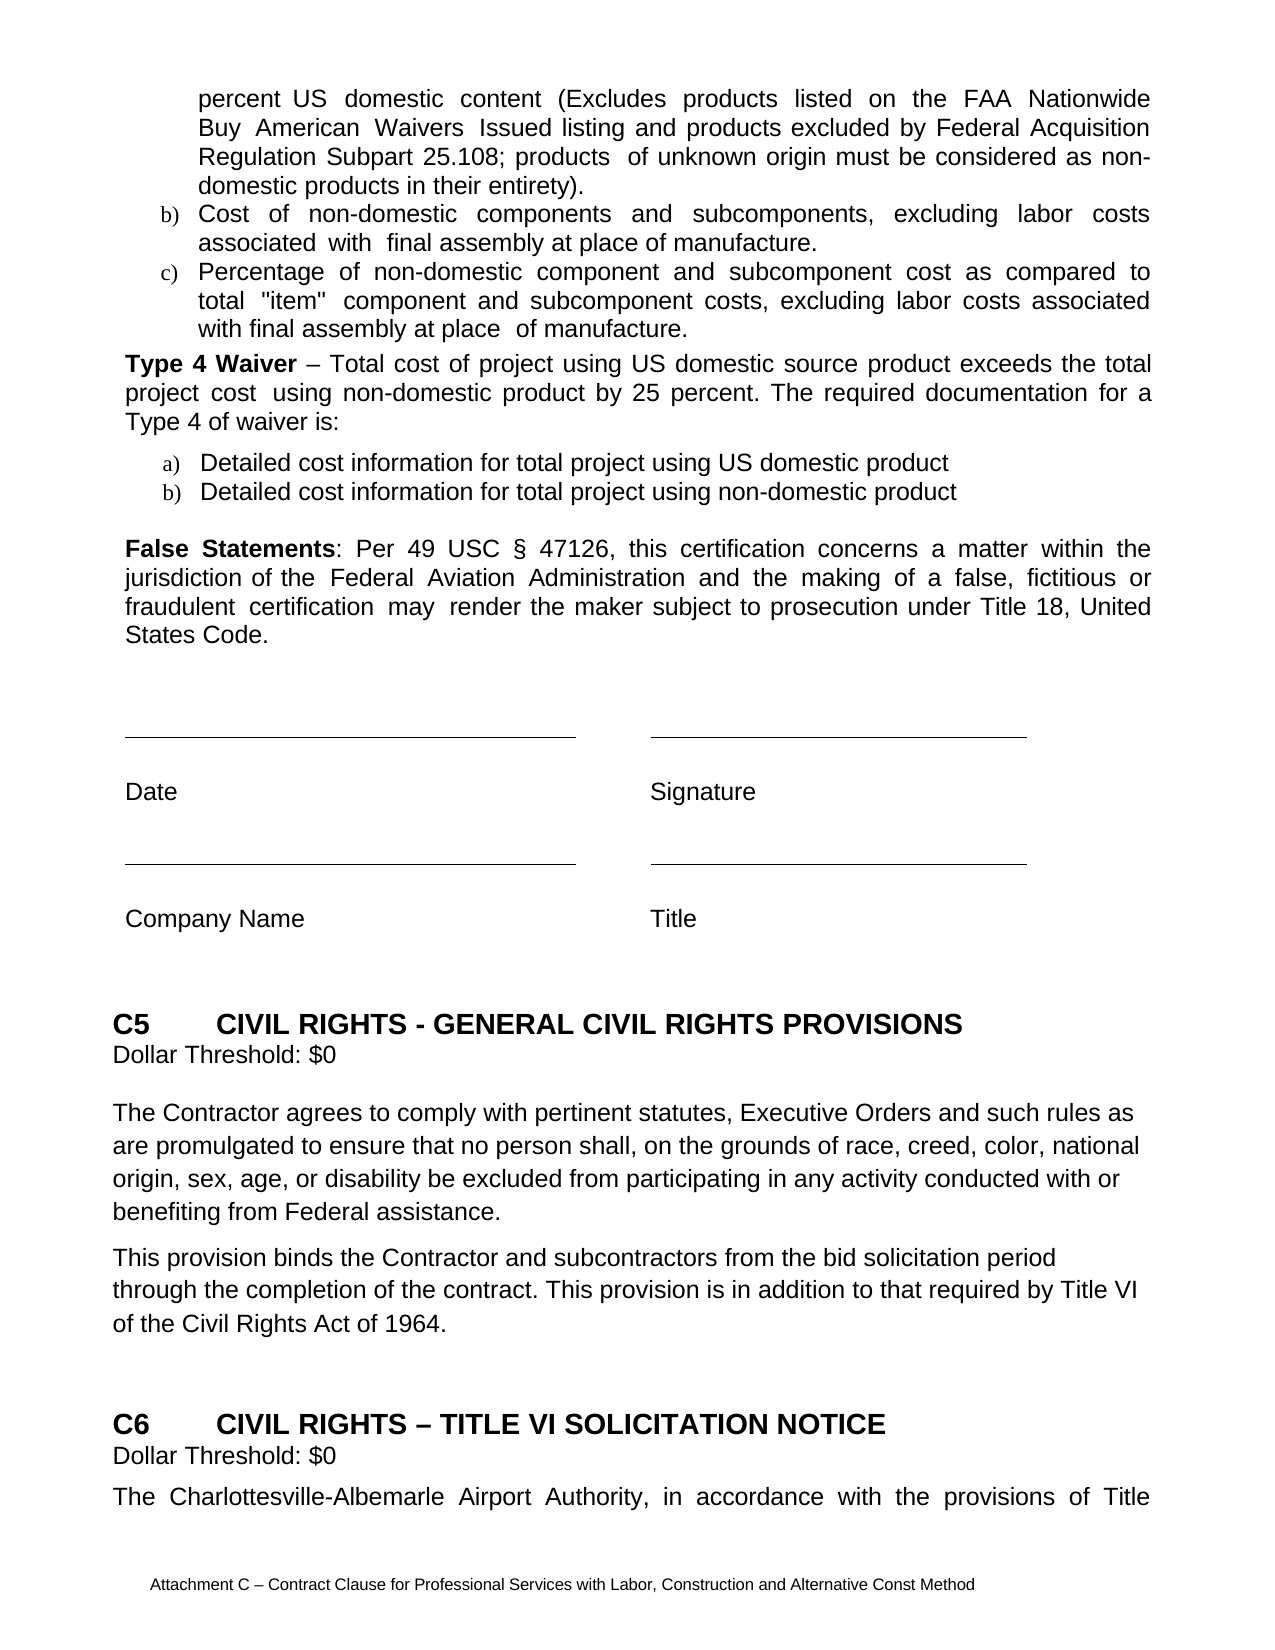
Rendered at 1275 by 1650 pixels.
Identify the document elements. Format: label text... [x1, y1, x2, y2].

list Percentage of non-domestic component and subcomponent cost as compared to total "item" component and subcomponent costs, excluding labor costs associated with final assembly at place of manufacture. [160, 257, 1151, 343]
list Cost of non-domestic components and subcomponents, excluding labor costs associated with final assembly at place of manufacture. [160, 199, 1150, 257]
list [160, 84, 1151, 199]
list Detailed cost information for total project using US domestic product [162, 448, 1162, 477]
text Date Signature [125, 777, 1162, 806]
text This provision binds the Contractor and subcontractors from the bid solicitation period through the completion of the contract. This provision is in addition to that required by Title VI of the Civil Rights Act of 1964. [112, 1242, 1147, 1337]
text Dollar Threshold: $0 [112, 1040, 1162, 1069]
subtitle C6 CIVIL RIGHTS – TITLE VI SOLICITATION NOTICE [112, 1407, 1162, 1441]
text Type 4 Waiver – Total cost of project using US domestic source product exceeds the total project cost using non-domestic product by 25 percent. The required documentation for a Type 4 of waiver is: [125, 349, 1152, 435]
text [112, 1482, 1151, 1511]
list Detailed cost information for total project using non-domestic product [162, 477, 1162, 505]
text False Statements: Per 49 USC § 47126, this certification concerns a matter within the jurisdiction of the Federal Aviation Administration and the making of a false, fictitious or fraudulent certification may render the maker subject to prosecution under Title 18, United States Code. [125, 534, 1152, 649]
text Company Name Title [125, 904, 1162, 933]
subtitle C5 CIVIL RIGHTS - GENERAL CIVIL RIGHTS PROVISIONS [112, 1007, 1162, 1040]
text Dollar Threshold: $0 [112, 1441, 1162, 1470]
text The Contractor agrees to comply with pertinent statutes, Executive Orders and such rules as are promulgated to ensure that no person shall, on the grounds of race, creed, color, national origin, sex, age, or disability be excluded from participating in any activity conducted with or benefiting from Federal assistance. [112, 1098, 1147, 1226]
